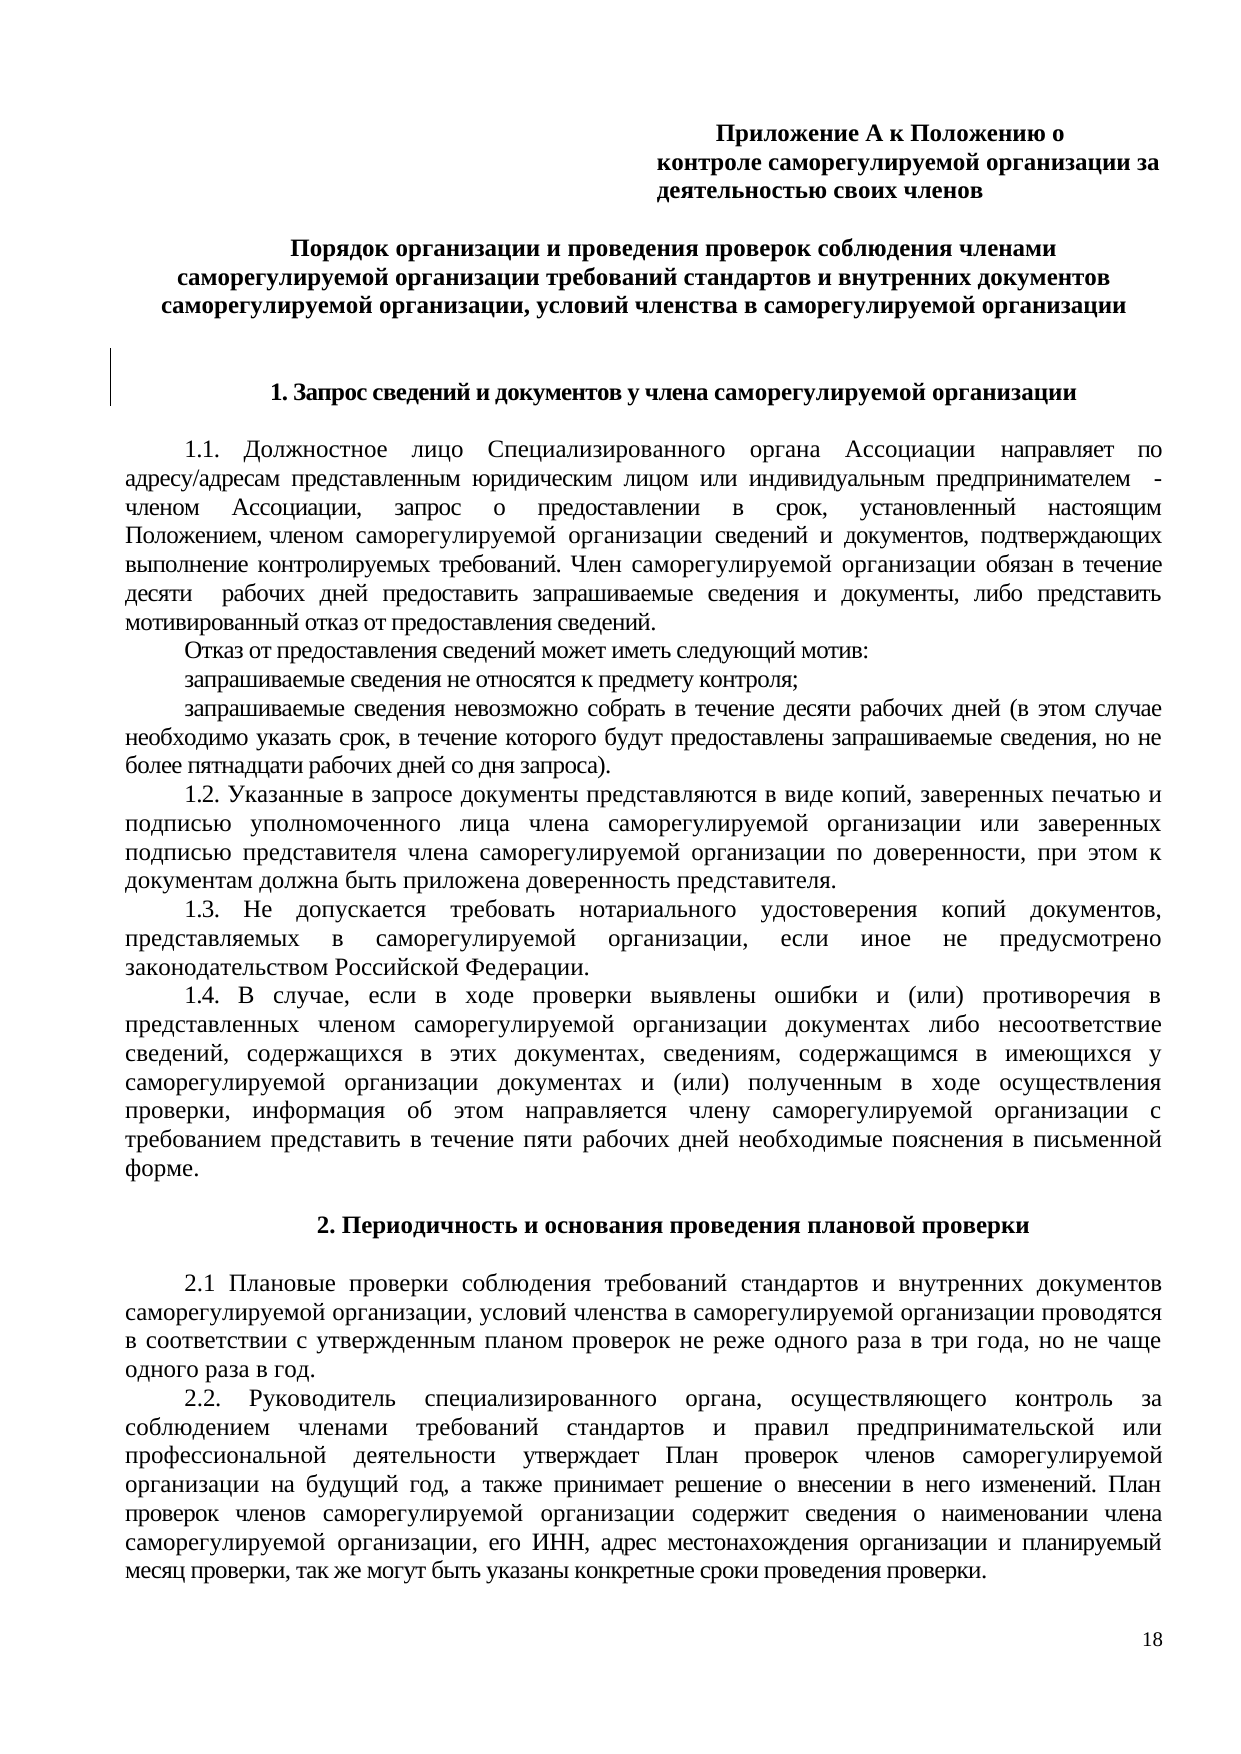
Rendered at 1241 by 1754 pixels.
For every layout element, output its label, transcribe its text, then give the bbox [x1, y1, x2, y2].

text 1.4. В случае, если в ходе проверки выявлены ошибки и (или) противоречия в представленных членом саморегулируемой организации документах либо несоответствие сведений, содержащихся в этих документах, сведениям, содержащимся в имеющихся у саморегулируемой организации документах и (или) полученным в ходе осуществления проверки, информация об этом направляется члену саморегулируемой организации с требованием представить в течение пяти рабочих дней необходимые пояснения в письменной форме. [125, 981, 1163, 1182]
text 1.1. Должностное лицо Специализированного органа Ассоциации направляет по адресу/адресам представленным юридическим лицом или индивидуальным предпринимателем - членом Ассоциации, запрос о предоставлении в срок, установленный настоящим Положением, членом саморегулируемой организации сведений и документов, подтверждающих выполнение контролируемых требований. Член саморегулируемой организации обязан в течение десяти рабочих дней предоставить запрашиваемые сведения и документы, либо представить мотивированный отказ от предоставления сведений. [125, 434, 1163, 636]
text Отказ от предоставления сведений может иметь следующий мотив: [125, 636, 1163, 664]
text 1.2. Указанные в запросе документы представляются в виде копий, заверенных печатью и подписью уполномоченного лица члена саморегулируемой организации или заверенных подписью представителя члена саморегулируемой организации по доверенности, при этом к документам должна быть приложена доверенность представителя. [125, 779, 1163, 894]
text Порядок организации и проведения проверок соблюдения членами саморегулируемой организации требований стандартов и внутренних документов саморегулируемой организации, условий членства в саморегулируемой организации [125, 233, 1163, 319]
text 2. Периодичность и основания проведения плановой проверки [125, 1211, 1163, 1239]
text запрашиваемые сведения невозможно собрать в течение десяти рабочих дней (в этом случае необходимо указать срок, в течение которого будут предоставлены запрашиваемые сведения, но не более пятнадцати рабочих дней со дня запроса). [125, 693, 1163, 779]
text 1.3. Не допускается требовать нотариального удостоверения копий документов, представляемых в саморегулируемой организации, если иное не предусмотрено законодательством Российской Федерации. [125, 894, 1163, 981]
text запрашиваемые сведения не относятся к предмету контроля; [125, 664, 1163, 693]
text 2.1 Плановые проверки соблюдения требований стандартов и внутренних документов саморегулируемой организации, условий членства в саморегулируемой организации проводятся в соответствии с утвержденным планом проверок не реже одного раза в три года, но не чаще одного раза в год. [125, 1268, 1163, 1383]
text 1. Запрос сведений и документов у члена саморегулируемой организации [125, 377, 1163, 406]
text 2.2. Руководитель специализированного органа, осуществляющего контроль за соблюдением членами требований стандартов и правил предпринимательской или профессиональной деятельности утверждает План проверок членов саморегулируемой организации на будущий год, а также принимает решение о внесении в него изменений. План проверок членов саморегулируемой организации содержит сведения о наименовании члена саморегулируемой организации, его ИНН, адрес местонахождения организации и планируемый месяц проверки, так же могут быть указаны конкретные сроки проведения проверки. [125, 1383, 1163, 1584]
text Приложение А к Положению о контроле саморегулируемой организации за деятельностью своих членов [657, 118, 1163, 204]
